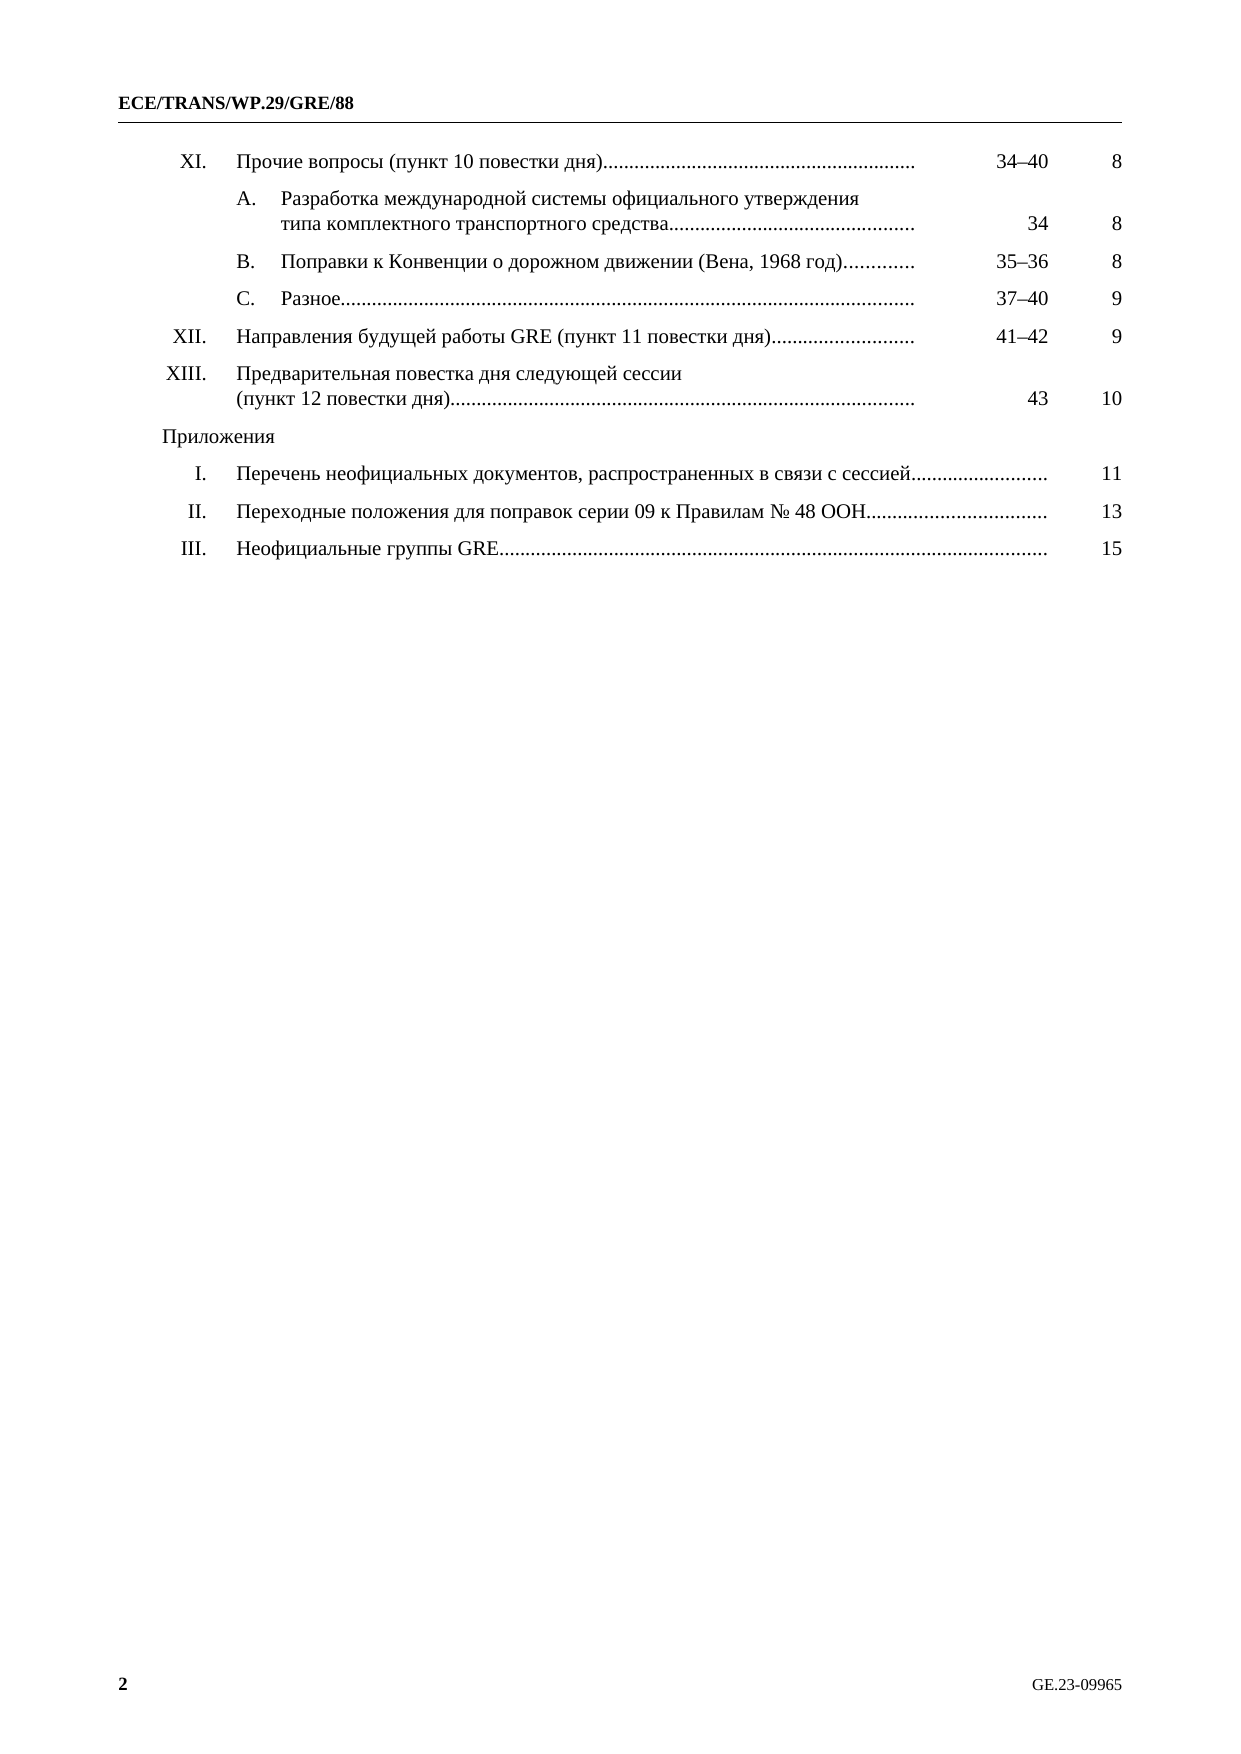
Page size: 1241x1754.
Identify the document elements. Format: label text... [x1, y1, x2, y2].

text III. Неофициальные группы GRE 15 [118, 535, 1122, 560]
text I. Перечень неофициальных документов, распространенных в связи с сессией 11 [118, 460, 1122, 485]
text XI. Прочие вопросы (пункт 10 повестки дня) 34–40 8 [162, 148, 1122, 173]
text B. Поправки к Конвенции о дорожном движении (Вена, 1968 год) 35–36 8 [162, 248, 1122, 273]
text Приложения [162, 423, 1122, 448]
text II. Переходные положения для поправок серии 09 к Правилам № 48 ООН 13 [118, 498, 1122, 523]
text C. Разное 37–40 9 [162, 285, 1122, 310]
text A. Разработка международной системы официального утверждения типа комплектного транспортного средства 34 8 [162, 185, 1122, 235]
text XII. Направления будущей работы GRE (пункт 11 повестки дня) 41–42 9 [162, 323, 1122, 348]
text XIII. Предварительная повестка дня следующей сессии (пункт 12 повестки дня) 43 10 [162, 360, 1122, 410]
